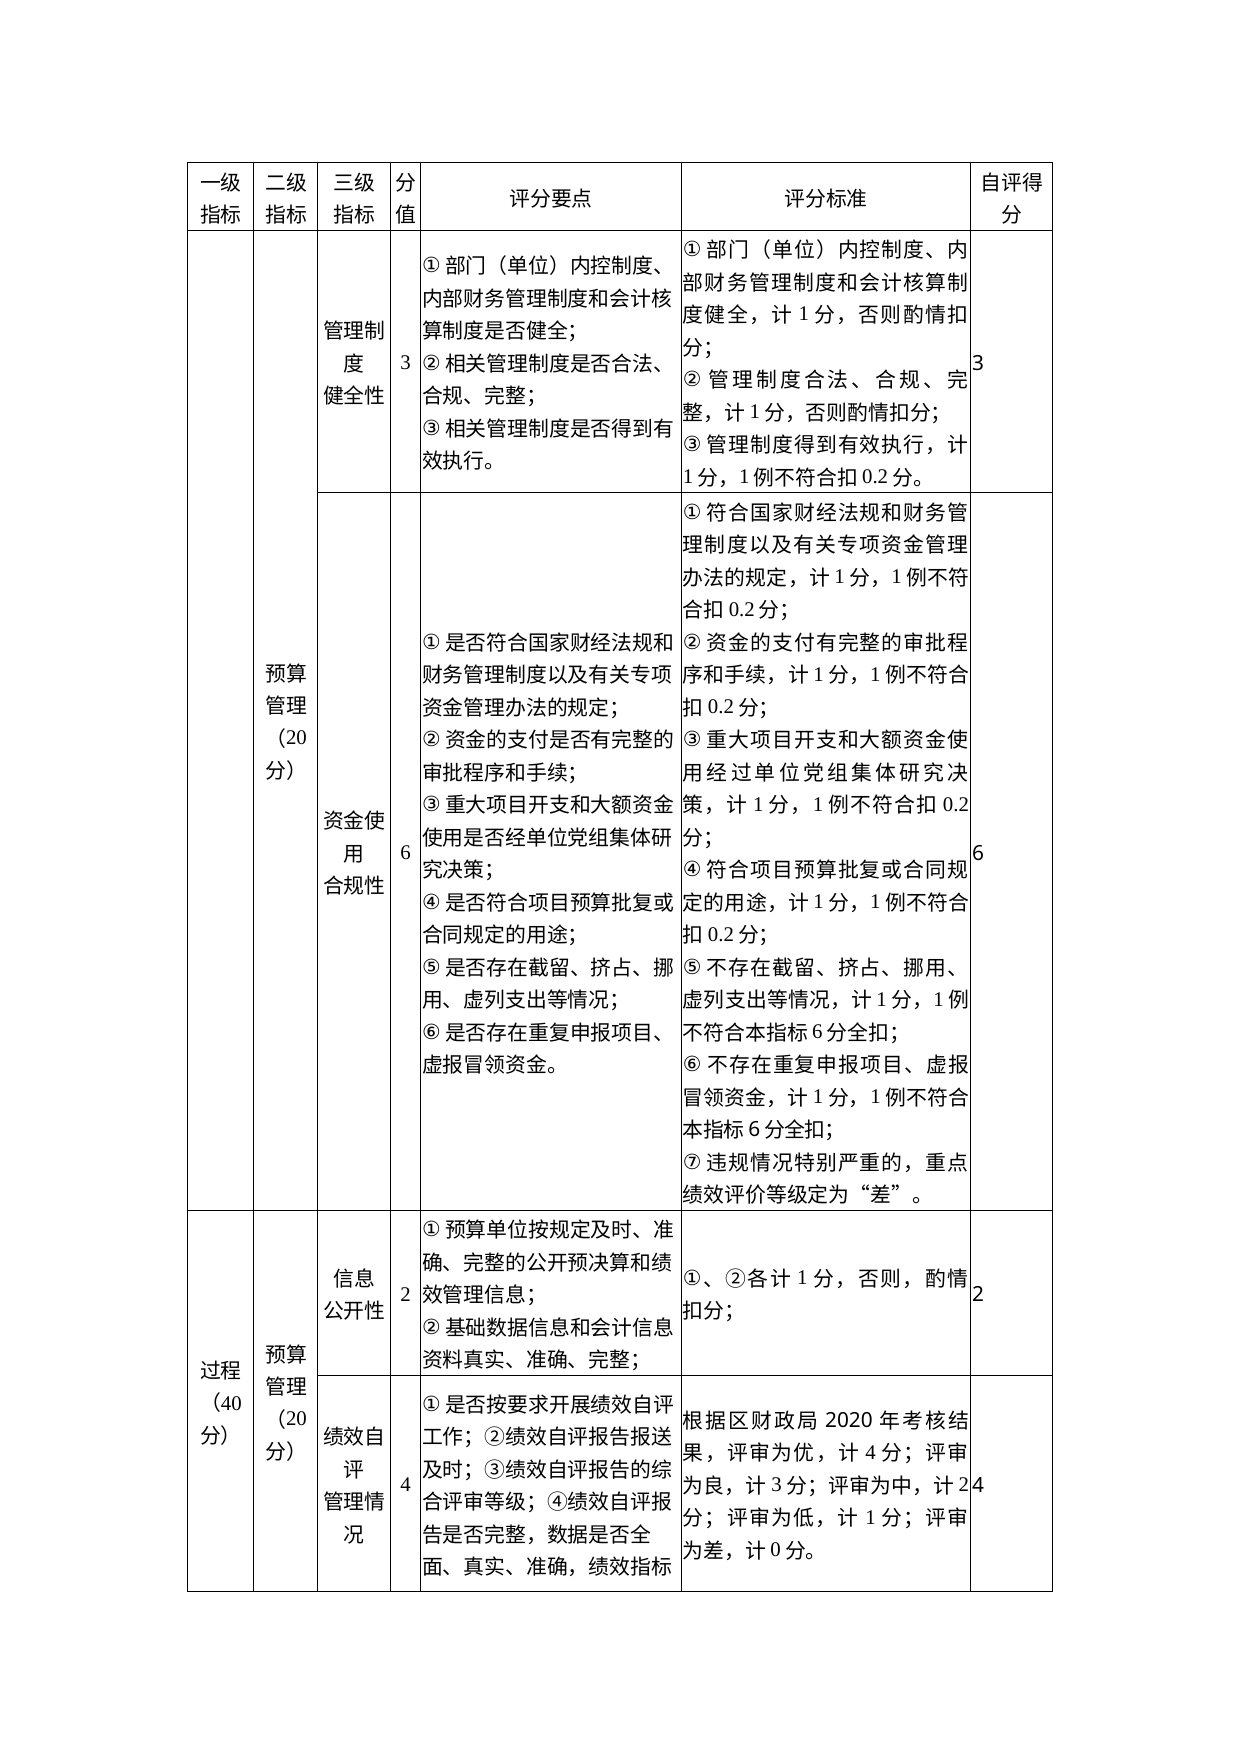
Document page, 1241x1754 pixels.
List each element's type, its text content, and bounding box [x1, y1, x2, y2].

table_cell 资金使用 合规性 [318, 493, 390, 1210]
table_cell ①预算单位按规定及时、准确、完整的公开预决算和绩效管理信息； ②基础数据信息和会计信息资料真实、准确、完整； [421, 1211, 681, 1375]
table_cell 2 [971, 1211, 1052, 1375]
table_cell 3 [391, 231, 420, 492]
table_cell ①、②各计1分，否则，酌情扣分； [682, 1211, 970, 1375]
table_header 评分标准 [682, 163, 970, 229]
table_cell 过程 （40分） [188, 1211, 253, 1591]
table_cell 管理制度 健全性 [318, 231, 390, 492]
table_cell 预算 管理 （20分） [254, 231, 317, 1210]
table_cell 预算 管理 （20分） [254, 1211, 317, 1591]
table_header 一级 指标 [188, 163, 253, 229]
table_header 自评得分 [971, 163, 1052, 229]
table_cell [421, 1376, 681, 1591]
table_header 评分要点 [421, 163, 681, 229]
table_cell 4 [971, 1376, 1052, 1591]
table_cell ①符合国家财经法规和财务管理制度以及有关专项资金管理办法的规定，计1分，1例不符合扣0.2分； ②资金的支付有完整的审批程序和手续，计1分，1例不符合扣0.2分； ③重大项目开支和大额资金使用经过单位党组集体研究决策，计1分，1例不符合扣0.2分； ④符合项目预算批复或合同规定的用途，计1分，1例不符合扣0.2分； ⑤不存在截留、挤占、挪用、虚列支出等情况，计1分，1例不符合本指标6分全扣； ⑥不存在重复申报项目、虚报冒领资金，计1分，1例不符合本指标6分全扣； ⑦违规情况特别严重的，重点绩效评价等级定为“差”。 [682, 493, 970, 1210]
table_cell ①是否符合国家财经法规和财务管理制度以及有关专项资金管理办法的规定； ②资金的支付是否有完整的审批程序和手续； ③重大项目开支和大额资金使用是否经单位党组集体研究决策； ④是否符合项目预算批复或合同规定的用途； ⑤是否存在截留、挤占、挪用、虚列支出等情况； ⑥是否存在重复申报项目、虚报冒领资金。 [421, 493, 681, 1210]
table_cell 3 [971, 231, 1052, 492]
table_cell ①部门（单位）内控制度、内部财务管理制度和会计核算制度是否健全； ②相关管理制度是否合法、合规、完整； ③相关管理制度是否得到有效执行。 [421, 231, 681, 492]
table_cell 2 [391, 1211, 420, 1375]
table_header 三级 指标 [318, 163, 390, 229]
table_cell 绩效自评 管理情况 [318, 1376, 390, 1591]
table_header 分值 [391, 163, 420, 229]
table_cell 6 [971, 493, 1052, 1210]
table_cell 信息 公开性 [318, 1211, 390, 1375]
table_cell 6 [391, 493, 420, 1210]
table_cell 4 [391, 1376, 420, 1591]
table_cell ①部门（单位）内控制度、内部财务管理制度和会计核算制度健全，计1分，否则酌情扣分； ②管理制度合法、合规、完整，计1分，否则酌情扣分； ③管理制度得到有效执行，计1分，1例不符合扣0.2分。 [682, 231, 970, 492]
table_header 二级 指标 [254, 163, 317, 229]
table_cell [682, 1376, 970, 1591]
